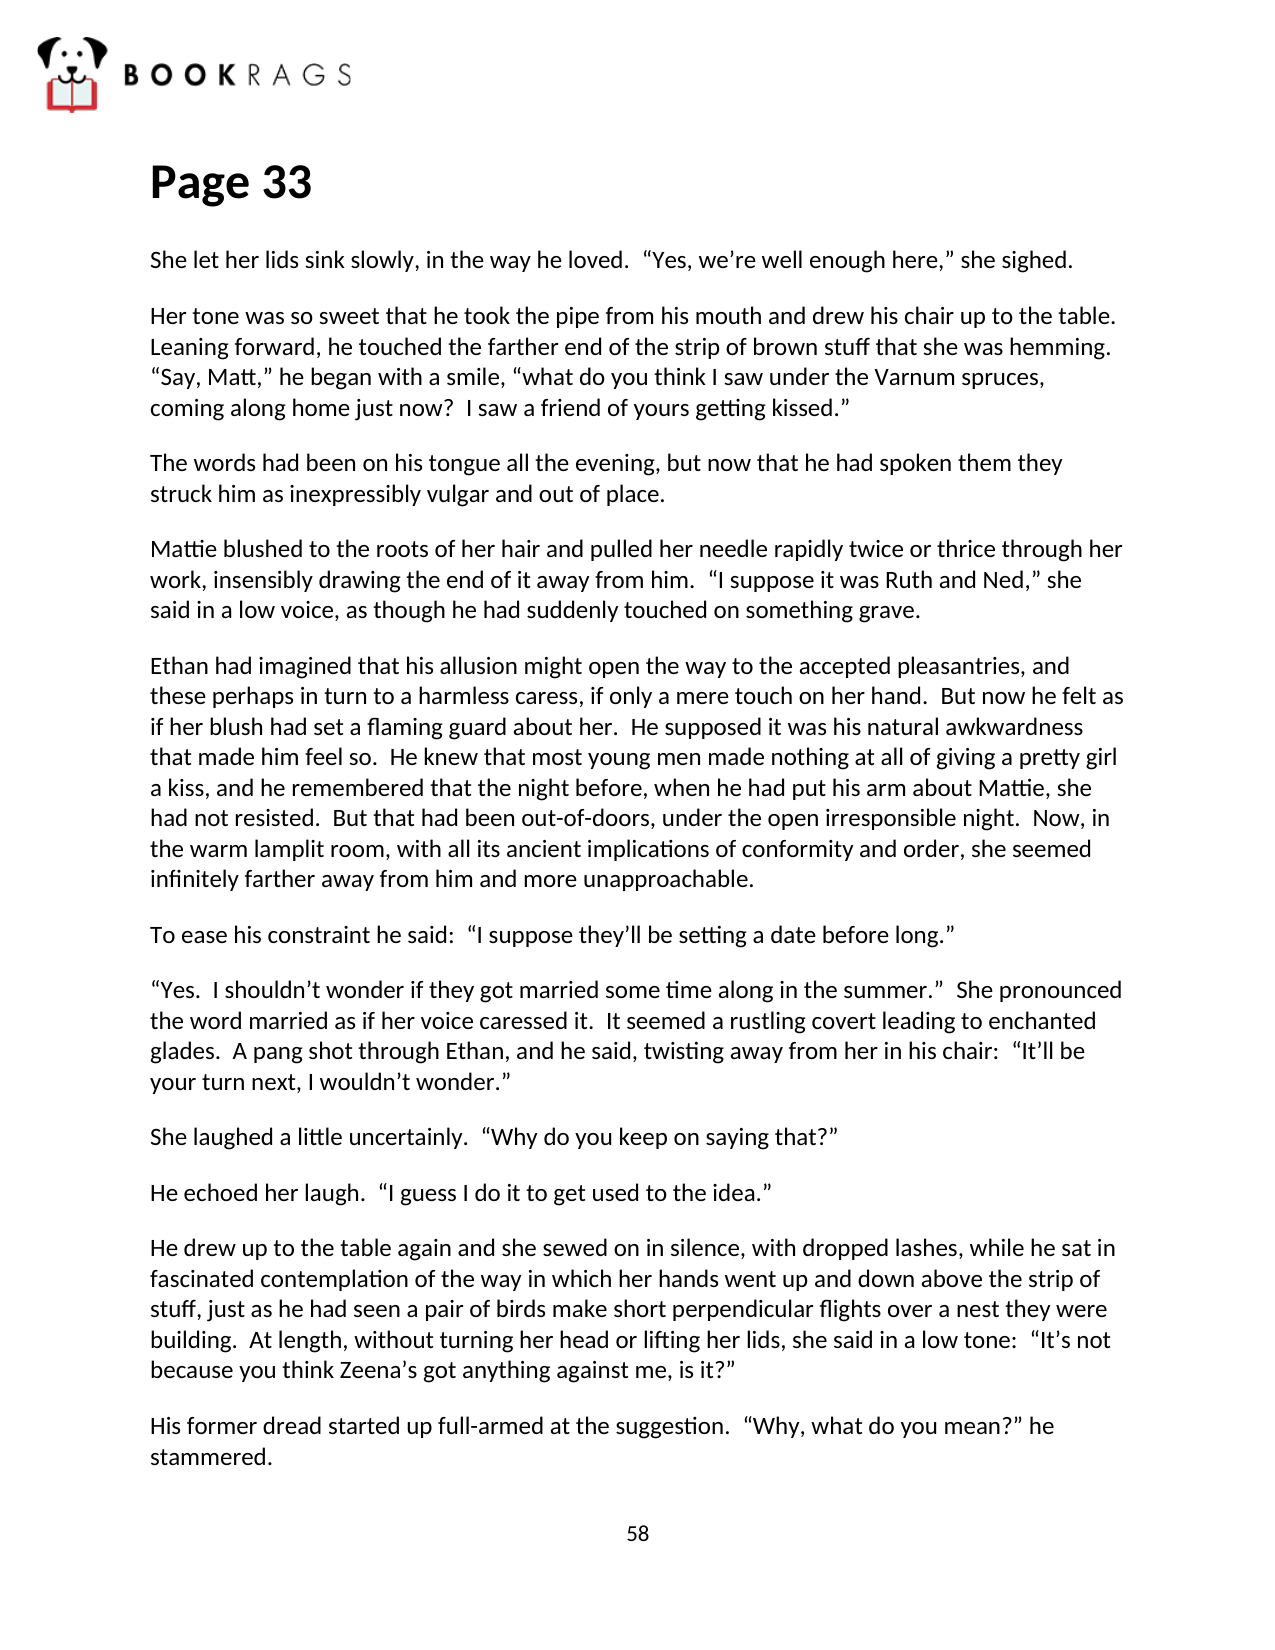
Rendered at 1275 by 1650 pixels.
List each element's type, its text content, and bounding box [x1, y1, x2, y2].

picture [37, 37, 351, 113]
text To ease his constraint he said: “I suppose they’ll be setting a date before long.” [150, 919, 1125, 949]
text Ethan had imagined that his allusion might open the way to the accepted pleasantries, and these perhaps in turn to a harmless caress, if only a mere touch on her hand. But now he felt as if her blush had set a flaming guard about her. He supposed it was his natural awkwardness that made him feel so. He knew that most young men made nothing at all of giving a pretty girl a kiss, and he remembered that the night before, when he had put his arm about Mattie, she had not resisted. But that had been out-of-doors, under the open irresponsible night. Now, in the warm lamplit room, with all its ancient implications of conformity and order, she seemed infinitely farther away from him and more unapproachable. [150, 650, 1125, 894]
text He drew up to the table again and she sewed on in silence, with dropped lashes, while he sat in fascinated contemplation of the way in which her hands went up and down above the strip of stuff, just as he had seen a pair of birds make short perpendicular flights over a nest they were building. At length, without turning her head or lifting her lids, she said in a low tone: “It’s not because you think Zeena’s got anything against me, is it?” [150, 1233, 1125, 1385]
text His former dread started up full-armed at the suggestion. “Why, what do you mean?” he stammered. [150, 1410, 1125, 1471]
text Her tone was so sweet that he took the pipe from his mouth and drew his chair up to the table. Leaning forward, he touched the farther end of the strip of brown stuff that she was hemming. “Say, Matt,” he began with a smile, “what do you think I saw under the Varnum spruces, coming along home just now? I saw a friend of yours getting kissed.” [150, 300, 1125, 422]
text The words had been on his tongue all the evening, but now that he had spoken them they struck him as inexpressibly vulgar and out of place. [150, 447, 1125, 508]
text She laughed a little uncertainly. “Why do you keep on saying that?” [150, 1122, 1125, 1152]
text “Yes. I shouldn’t wonder if they got married some time along in the summer.” She pronounced the word married as if her voice caressed it. It seemed a rustling covert leading to enchanted glades. A pang shot through Ethan, and he said, twisting away from her in his chair: “It’ll be your turn next, I wouldn’t wonder.” [150, 974, 1125, 1097]
text He echoed her laugh. “I guess I do it to get used to the idea.” [150, 1177, 1125, 1208]
text She let her lids sink slowly, in the way he loved. “Yes, we’re well enough here,” she sighed. [150, 244, 1125, 275]
text Mattie blushed to the roots of her hair and pulled her needle rapidly twice or thrice through her work, insensibly drawing the end of it away from him. “I suppose it was Ruth and Ned,” she said in a low voice, as though he had suddenly touched on something grave. [150, 533, 1125, 625]
text Page 33 [150, 150, 1125, 211]
